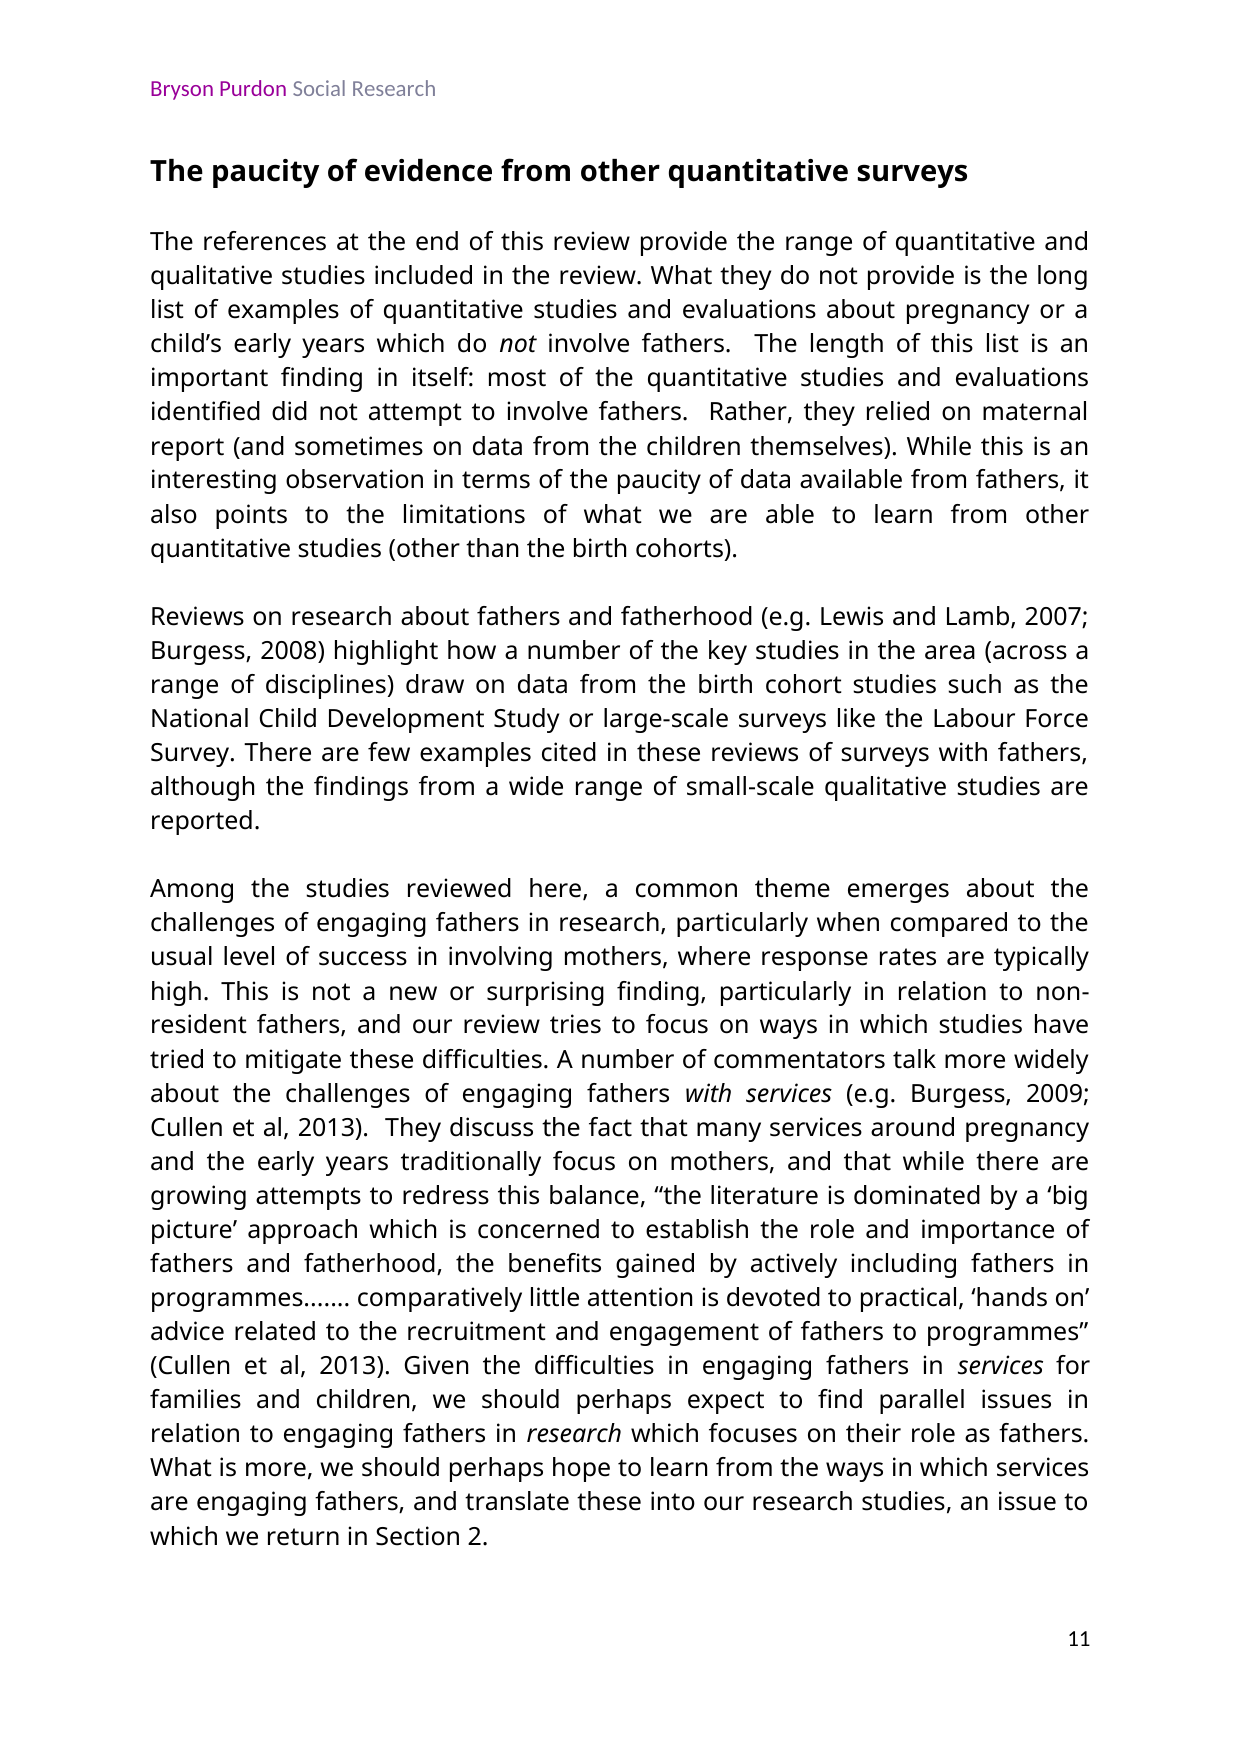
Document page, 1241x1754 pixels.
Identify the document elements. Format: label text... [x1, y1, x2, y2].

text The references at the end of this review provide the range of quantitative and qualitative studies included in the review. What they do not provide is the long list of examples of quantitative studies and evaluations about pregnancy or a child’s early years which do not involve fathers. The length of this list is an important finding in itself: most of the quantitative studies and evaluations identified did not attempt to involve fathers. Rather, they relied on maternal report (and sometimes on data from the children themselves). While this is an interesting observation in terms of the paucity of data available from fathers, it also points to the limitations of what we are able to learn from other quantitative studies (other than the birth cohorts). [150, 224, 1090, 564]
text Among the studies reviewed here, a common theme emerges about the challenges of engaging fathers in research, particularly when compared to the usual level of success in involving mothers, where response rates are typically high. This is not a new or surprising finding, particularly in relation to non-resident fathers, and our review tries to focus on ways in which studies have tried to mitigate these difficulties. A number of commentators talk more widely about the challenges of engaging fathers with services (e.g. Burgess, 2009; Cullen et al, 2013). They discuss the fact that many services around pregnancy and the early years traditionally focus on mothers, and that while there are growing attempts to redress this balance, “the literature is dominated by a ‘big picture’ approach which is concerned to establish the role and importance of fathers and fatherhood, the benefits gained by actively including fathers in programmes....... comparatively little attention is devoted to practical, ‘hands on’ advice related to the recruitment and engagement of fathers to programmes” (Cullen et al, 2013). Given the difficulties in engaging fathers in services for families and children, we should perhaps expect to find parallel issues in relation to engaging fathers in research which focuses on their role as fathers. What is more, we should perhaps hope to learn from the ways in which services are engaging fathers, and translate these into our research studies, an issue to which we return in Section 2. [150, 871, 1090, 1552]
subtitle The paucity of evidence from other quantitative surveys [150, 150, 1090, 190]
text Reviews on research about fathers and fatherhood (e.g. Lewis and Lamb, 2007; Burgess, 2008) highlight how a number of the key studies in the area (across a range of disciplines) draw on data from the birth cohort studies such as the National Child Development Study or large-scale surveys like the Labour Force Survey. There are few examples cited in these reviews of surveys with fathers, although the findings from a wide range of small-scale qualitative studies are reported. [150, 598, 1090, 837]
